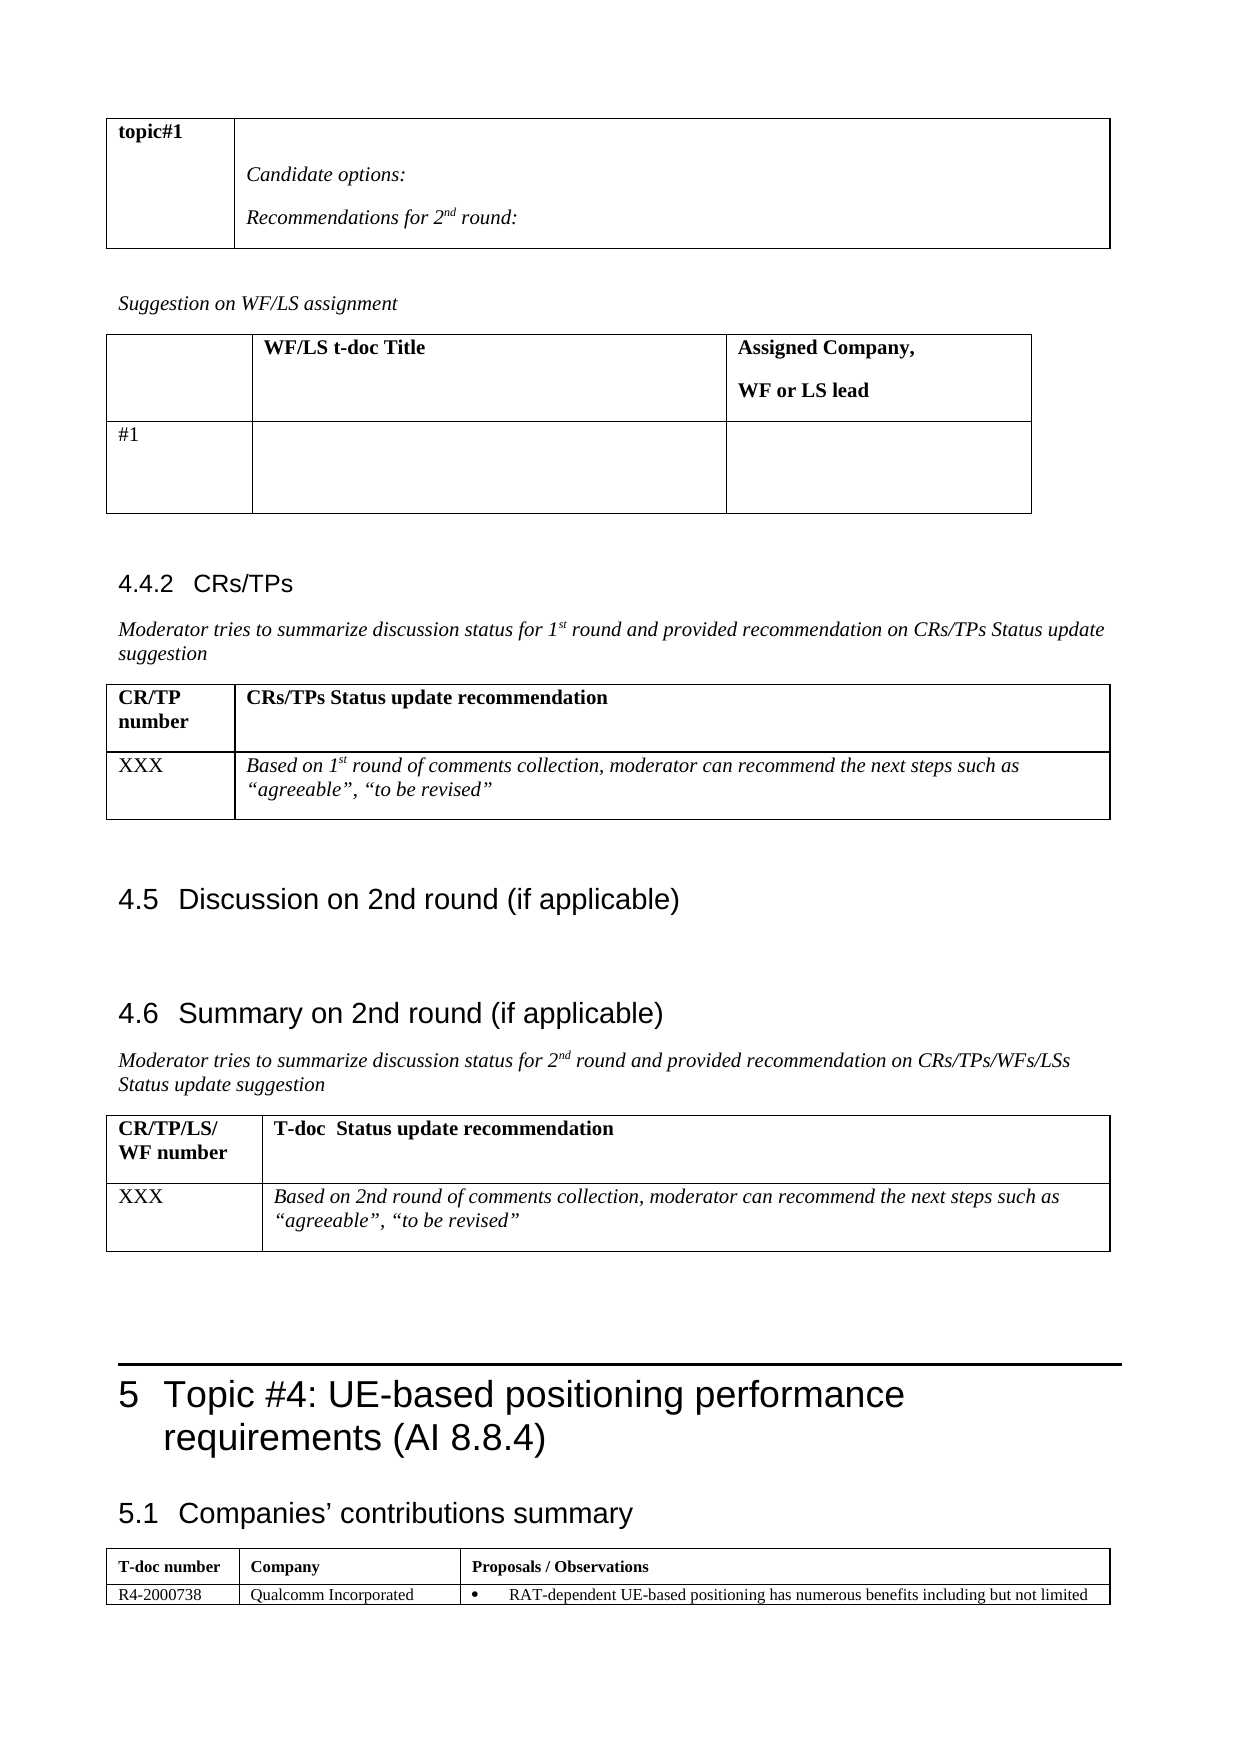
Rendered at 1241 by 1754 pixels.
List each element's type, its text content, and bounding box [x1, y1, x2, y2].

text Moderator tries to summarize discussion status for 1st round and provided recommendation on CRs/TPs Status update suggestion [118, 617, 1122, 665]
table_header WF/LS t-doc Title [253, 335, 726, 421]
subtitle Summary on 2nd round (if applicable) [118, 996, 1122, 1029]
text Moderator tries to summarize discussion status for 2nd round and provided recommendation on CRs/TPs/WFs/LSs Status update suggestion [118, 1048, 1122, 1096]
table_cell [240, 1585, 460, 1604]
table_cell Sub-topic#1 [107, 119, 234, 247]
table_header CR/TP/LS/WF number [107, 1116, 262, 1183]
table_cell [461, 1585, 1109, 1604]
subtitle Topic #4: UE-based positioning performance requirements (AI 8.8.4) [118, 1366, 1122, 1458]
subtitle Discussion on 2nd round (if applicable) [118, 882, 1122, 916]
table_header CR/TP number [107, 685, 234, 751]
table_header T-doc Status update recommendation [263, 1116, 1109, 1183]
table_header T-doc number [107, 1549, 239, 1583]
table_cell Based on 1st round of comments collection, moderator can recommend the next steps such as “agreeable”, “to be revised” [236, 753, 1109, 819]
table_cell #1 [107, 422, 252, 513]
text Suggestion on WF/LS assignment [118, 291, 1122, 315]
table_header [107, 335, 252, 421]
table_cell Based on 2nd round of comments collection, moderator can recommend the next steps such as “agreeable”, “to be revised” [263, 1184, 1109, 1251]
table_cell R4-2000738 [107, 1585, 239, 1604]
table_header Proposals / Observations [461, 1549, 1109, 1583]
table_cell [253, 422, 726, 513]
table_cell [235, 119, 1109, 247]
subtitle CRs/TPs [118, 569, 1122, 598]
table_header Assigned Company, WF or LS lead [727, 335, 1031, 421]
table_cell XXX [107, 1184, 262, 1251]
table_header Company [240, 1549, 460, 1583]
subtitle Companies’ contributions summary [118, 1496, 1122, 1529]
table_cell XXX [107, 753, 234, 819]
table_cell [727, 422, 1031, 513]
table_header CRs/TPs Status update recommendation [236, 685, 1109, 751]
